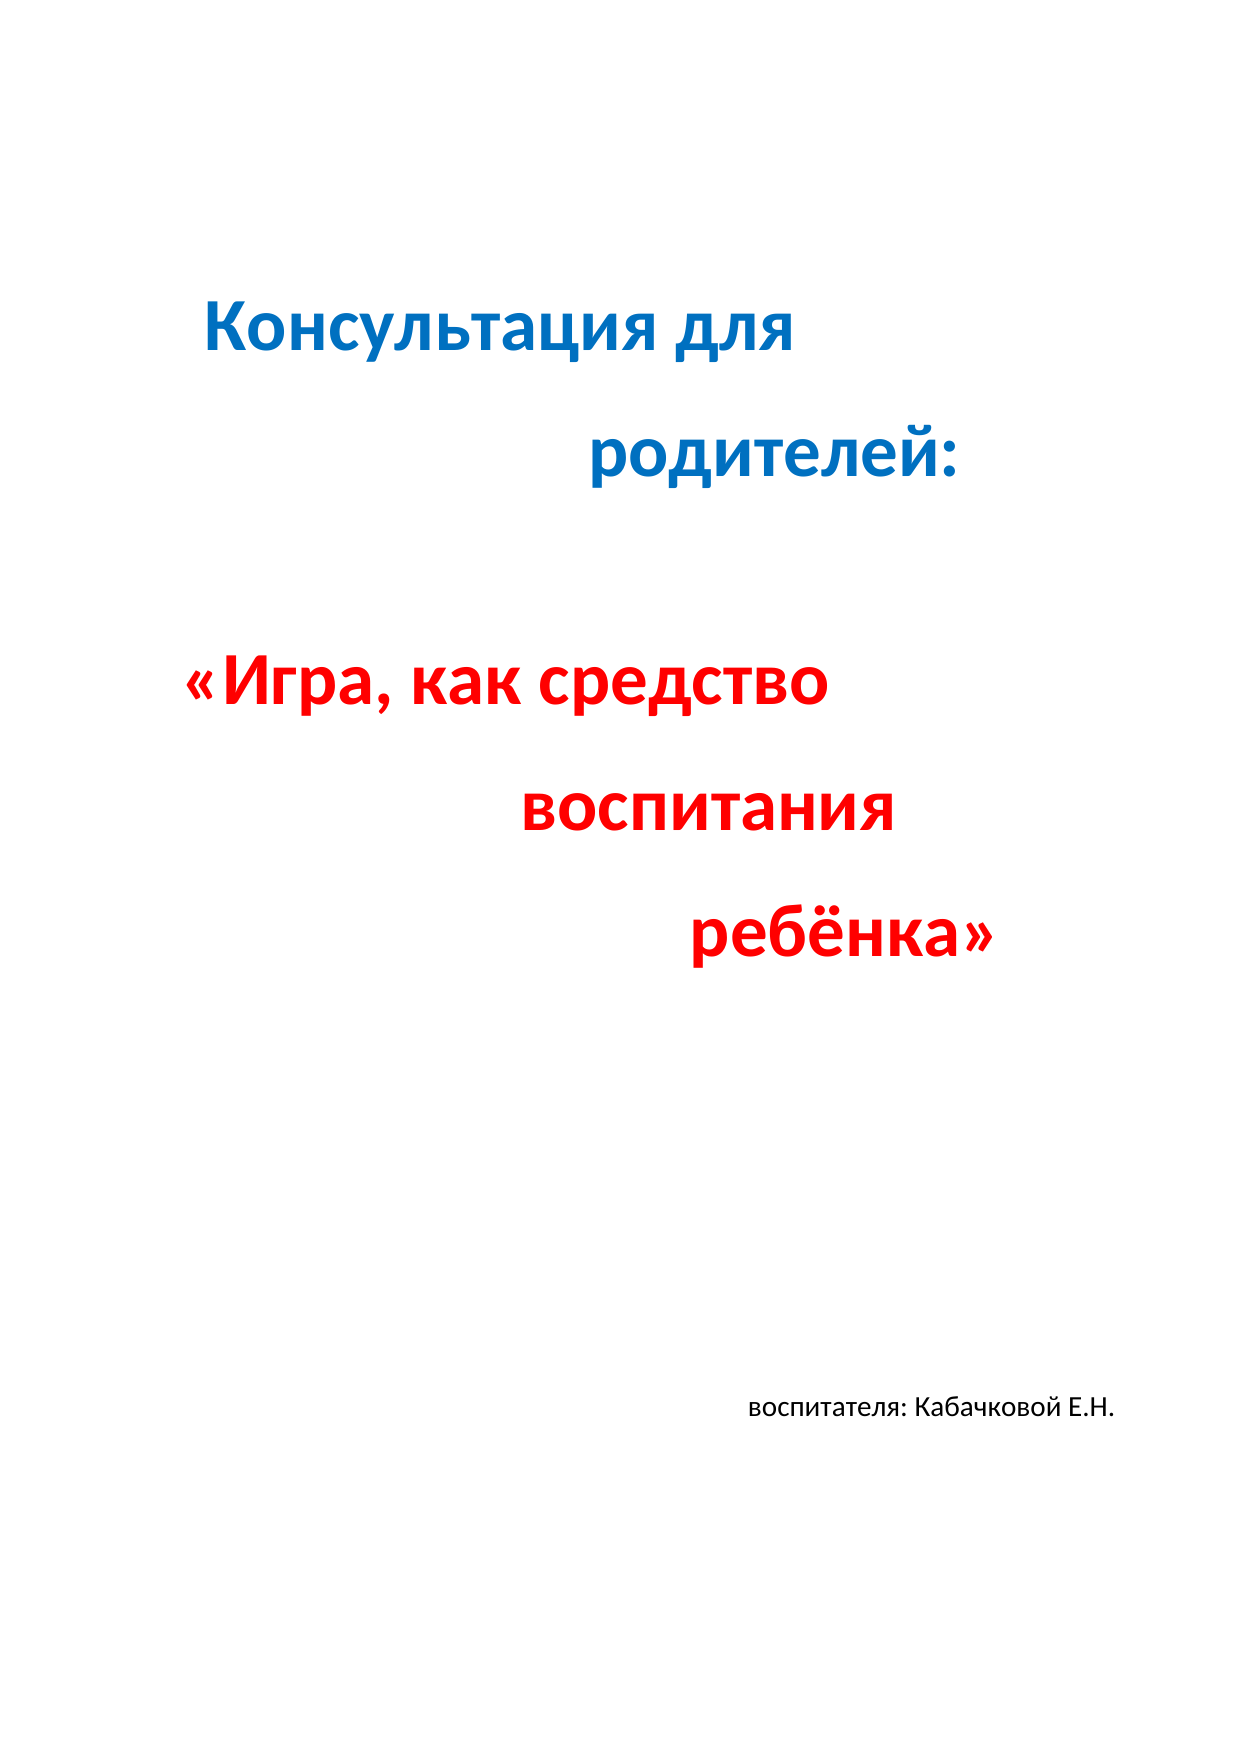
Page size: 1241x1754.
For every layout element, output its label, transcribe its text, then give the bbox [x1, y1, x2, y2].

text ребёнка» [148, 884, 1152, 976]
text воспитателя: Кабачковой Е.Н. [148, 1388, 1152, 1424]
text Консультация для [148, 277, 1152, 369]
text «Игра, как средство [148, 632, 1152, 723]
text воспитания [148, 758, 1152, 849]
text родителей: [148, 403, 1152, 495]
